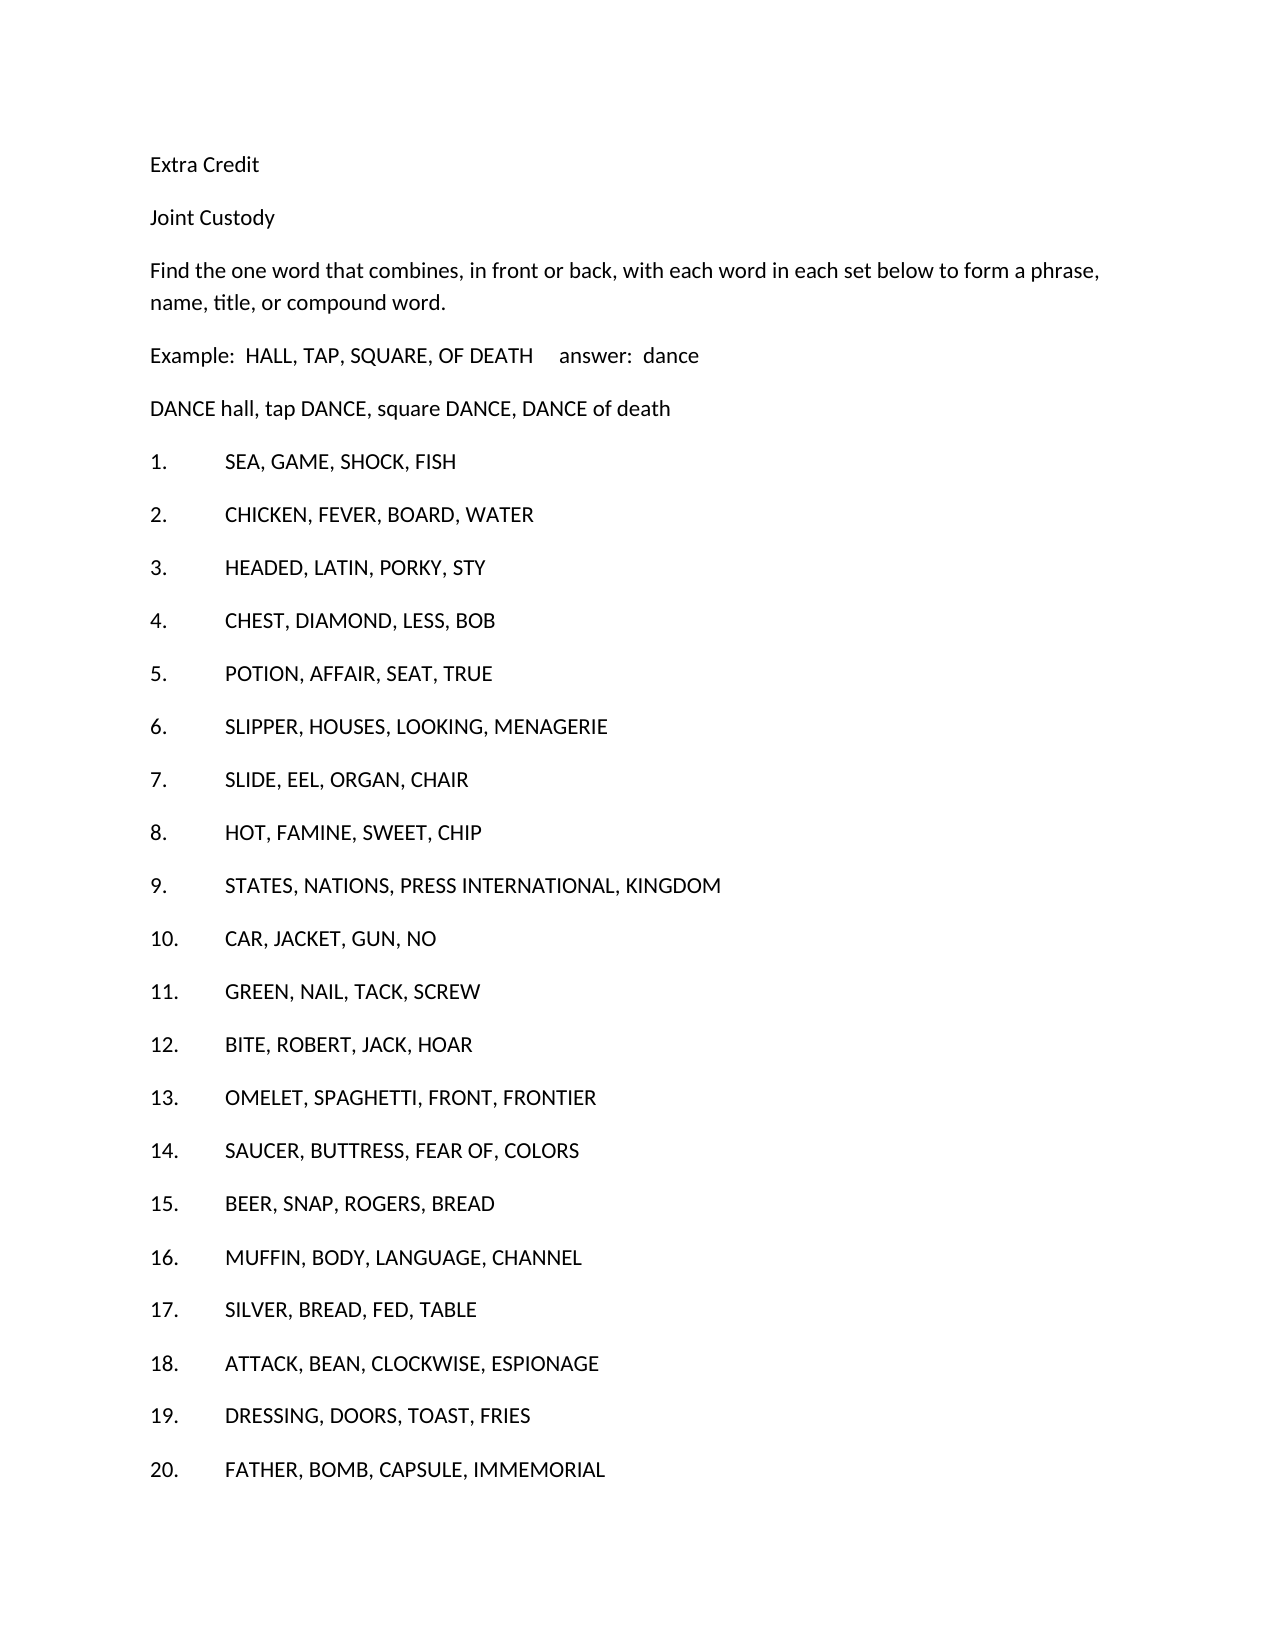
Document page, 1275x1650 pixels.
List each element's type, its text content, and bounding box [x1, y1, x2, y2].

text 17. SILVER, BREAD, FED, TABLE [150, 1296, 1125, 1324]
text 8. HOT, FAMINE, SWEET, CHIP [150, 818, 1125, 846]
text 7. SLIDE, EEL, ORGAN, CHAIR [150, 765, 1125, 793]
text 1. SEA, GAME, SHOCK, FISH [150, 447, 1125, 475]
text 15. BEER, SNAP, ROGERS, BREAD [150, 1189, 1125, 1218]
text 13. OMELET, SPAGHETTI, FRONT, FRONTIER [150, 1083, 1125, 1112]
text 6. SLIPPER, HOUSES, LOOKING, MENAGERIE [150, 712, 1125, 740]
text Example: HALL, TAP, SQUARE, OF DEATH answer: dance [150, 341, 1125, 369]
text 19. DRESSING, DOORS, TOAST, FRIES [150, 1402, 1125, 1430]
text 12. BITE, ROBERT, JACK, HOAR [150, 1031, 1125, 1058]
text Extra Credit [150, 150, 1125, 178]
text DANCE hall, tap DANCE, square DANCE, DANCE of death [150, 394, 1125, 422]
text 4. CHEST, DIAMOND, LESS, BOB [150, 606, 1125, 634]
text 3. HEADED, LATIN, PORKY, STY [150, 553, 1125, 581]
text 16. MUFFIN, BODY, LANGUAGE, CHANNEL [150, 1243, 1125, 1271]
text 9. STATES, NATIONS, PRESS INTERNATIONAL, KINGDOM [150, 871, 1125, 899]
text Find the one word that combines, in front or back, with each word in each set below to form a phrase, name, title, or compound word. [150, 256, 1125, 316]
text 11. GREEN, NAIL, TACK, SCREW [150, 977, 1125, 1006]
text Joint Custody [150, 203, 1125, 231]
text 5. POTION, AFFAIR, SEAT, TRUE [150, 659, 1125, 687]
text 20. FATHER, BOMB, CAPSULE, IMMEMORIAL [150, 1455, 1125, 1483]
text 14. SAUCER, BUTTRESS, FEAR OF, COLORS [150, 1137, 1125, 1164]
text 2. CHICKEN, FEVER, BOARD, WATER [150, 500, 1125, 528]
text 10. CAR, JACKET, GUN, NO [150, 924, 1125, 952]
text 18. ATTACK, BEAN, CLOCKWISE, ESPIONAGE [150, 1349, 1125, 1377]
